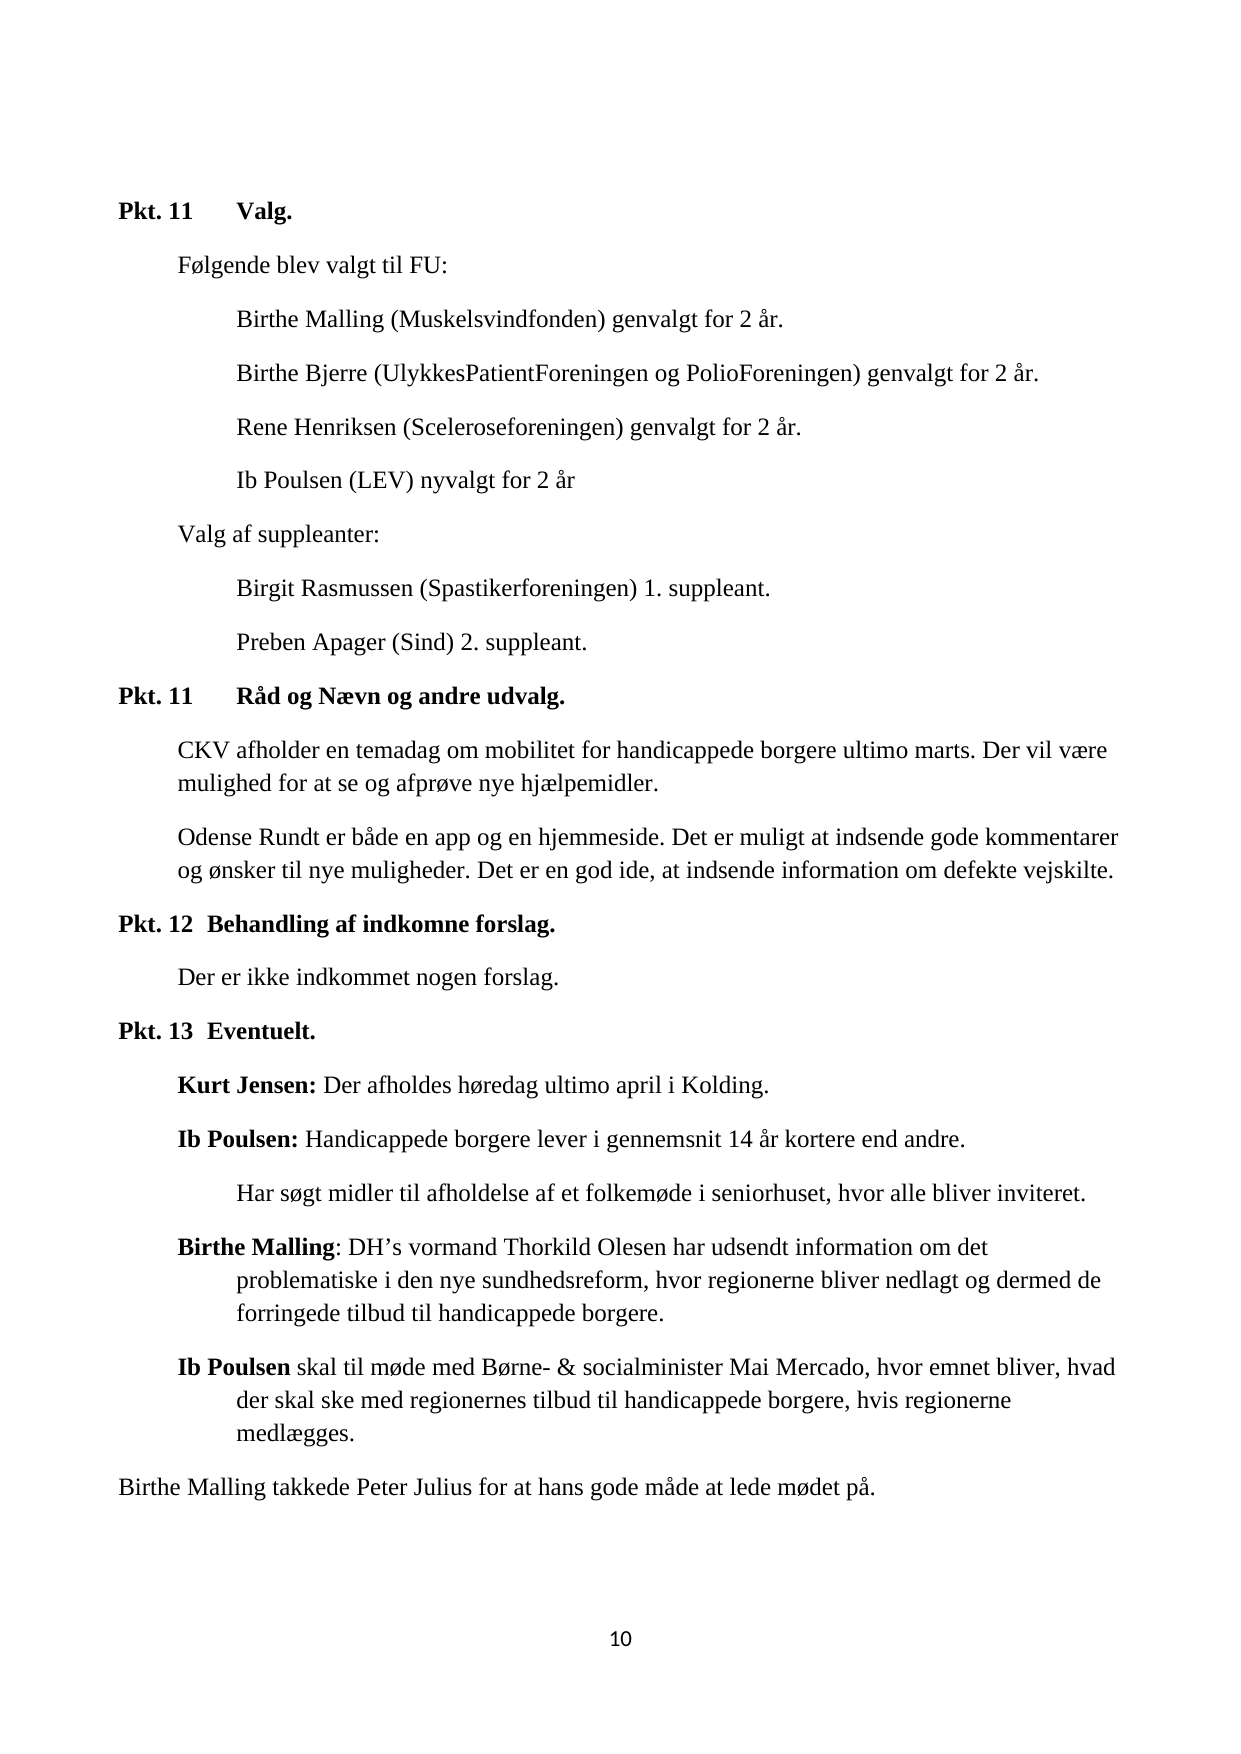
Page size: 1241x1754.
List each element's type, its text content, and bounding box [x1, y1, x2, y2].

text Pkt. 11 Råd og Nævn og andre udvalg. [118, 681, 1122, 710]
text Valg af suppleanter: [177, 519, 1122, 548]
text CKV afholder en temadag om mobilitet for handicappede borgere ultimo marts. Der vil være mulighed for at se og afprøve nye hjælpemidler. [177, 735, 1122, 797]
text Har søgt midler til afholdelse af et folkemøde i seniorhuset, hvor alle bliver inviteret. [118, 1178, 1122, 1207]
text Birthe Malling: DH’s vormand Thorkild Olesen har udsendt information om det problematiske i den nye sundhedsreform, hvor regionerne bliver nedlagt og dermed de forringede tilbud til handicappede borgere. [118, 1232, 1122, 1327]
text Ib Poulsen skal til møde med Børne- & socialminister Mai Mercado, hvor emnet bliver, hvad der skal ske med regionernes tilbud til handicappede borgere, hvis regionerne medlægges. [118, 1352, 1122, 1446]
text Birthe Malling takkede Peter Julius for at hans gode måde at lede mødet på. [118, 1472, 1122, 1500]
text Kurt Jensen: Der afholdes høredag ultimo april i Kolding. [118, 1070, 1122, 1099]
text Birgit Rasmussen (Spastikerforeningen) 1. suppleant. [236, 573, 1122, 602]
text Der er ikke indkommet nogen forslag. [177, 962, 1122, 991]
text Birthe Bjerre (UlykkesPatientForeningen og PolioForeningen) genvalgt for 2 år. [236, 358, 1122, 387]
text Odense Rundt er både en app og en hjemmeside. Det er muligt at indsende gode kommentarer og ønsker til nye muligheder. Det er en god ide, at indsende information om defekte vejskilte. [177, 822, 1122, 883]
text Preben Apager (Sind) 2. suppleant. [236, 627, 1122, 656]
text Pkt. 11 Valg. [118, 196, 1122, 225]
text Pkt. 12 Behandling af indkomne forslag. [118, 909, 1122, 937]
text Følgende blev valgt til FU: [177, 250, 1122, 279]
text Birthe Malling (Muskelsvindfonden) genvalgt for 2 år. [236, 304, 1122, 333]
text Rene Henriksen (Sceleroseforeningen) genvalgt for 2 år. [236, 412, 1122, 441]
text Ib Poulsen: Handicappede borgere lever i gennemsnit 14 år kortere end andre. [118, 1124, 1122, 1153]
text Pkt. 13 Eventuelt. [118, 1016, 1122, 1045]
text Ib Poulsen (LEV) nyvalgt for 2 år [236, 466, 1122, 494]
